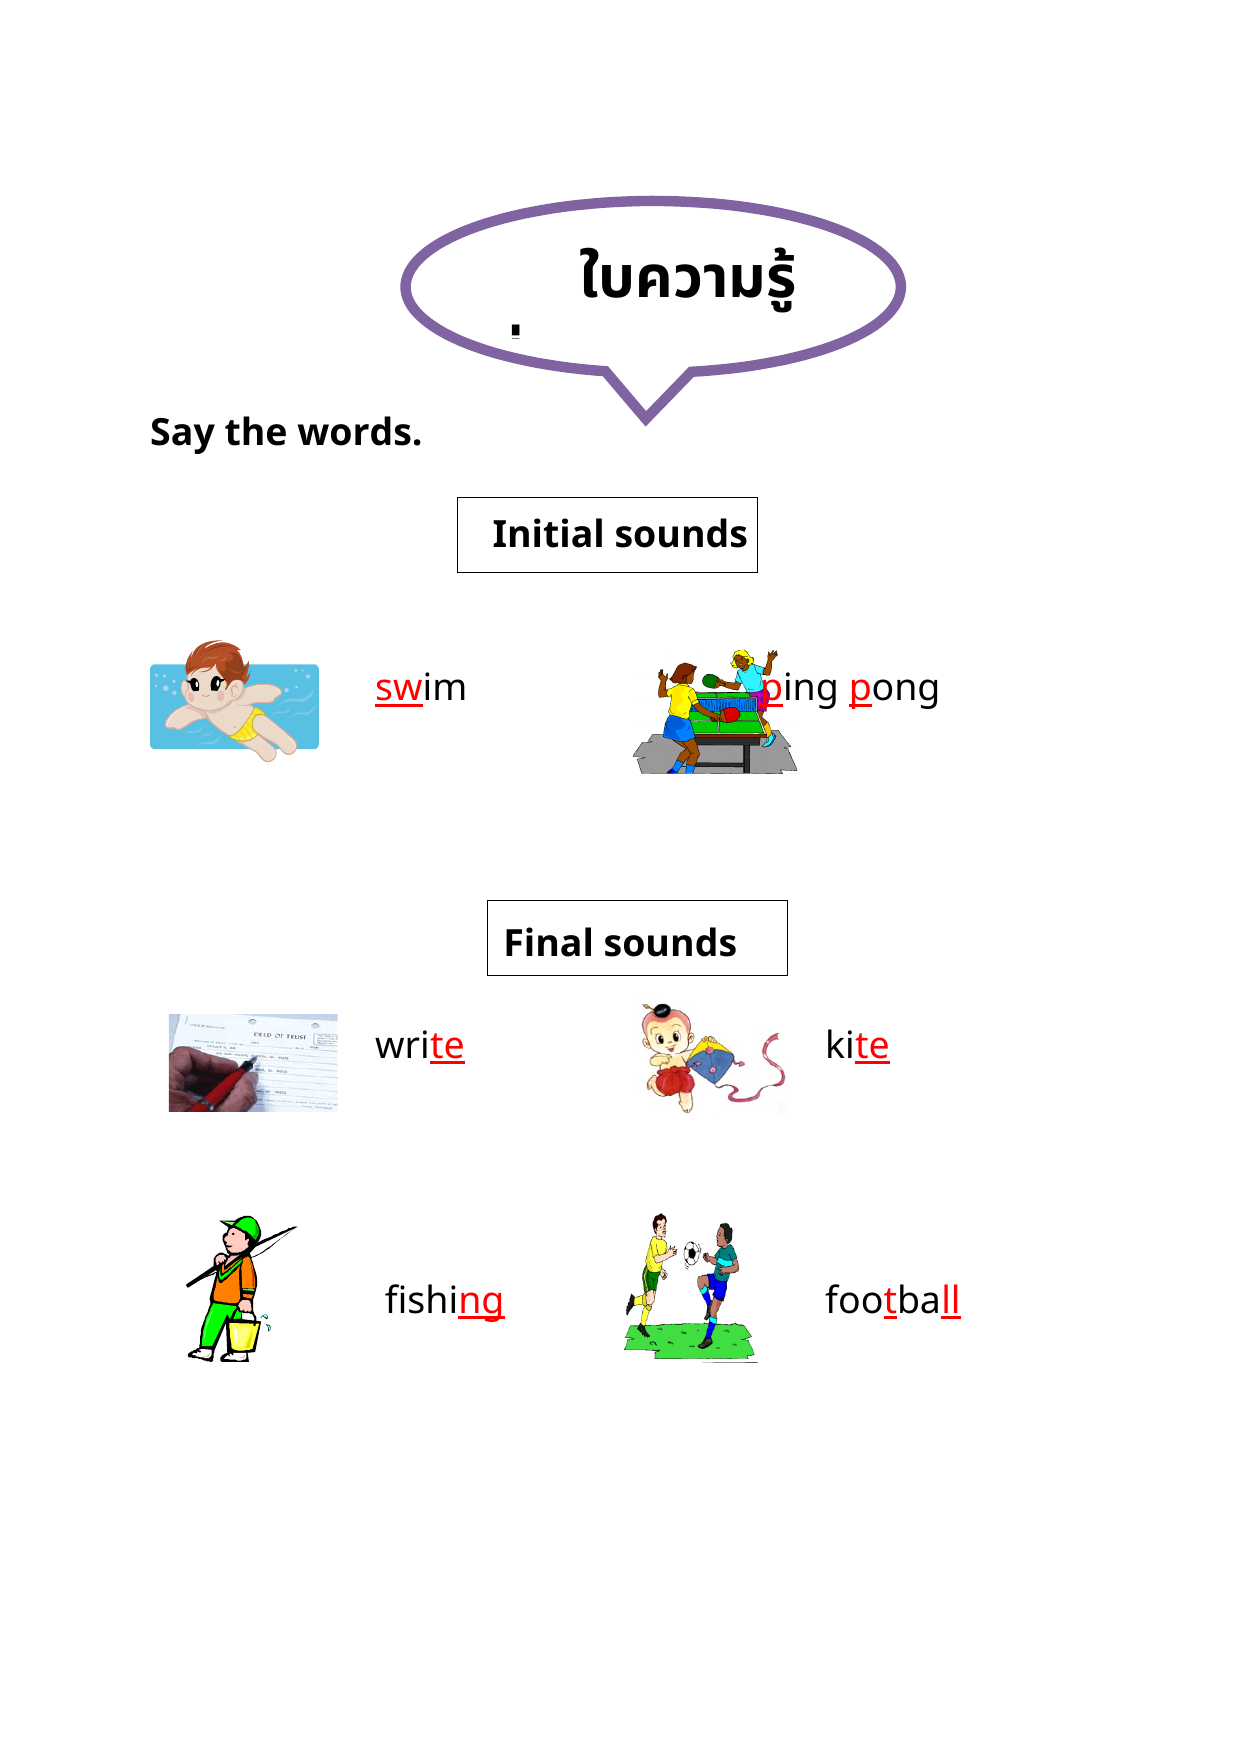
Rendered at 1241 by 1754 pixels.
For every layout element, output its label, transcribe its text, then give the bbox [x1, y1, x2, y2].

text Initial sounds [150, 507, 1090, 558]
text swim ping pong [150, 661, 1090, 712]
picture [168, 1069, 338, 1112]
picture [632, 650, 798, 661]
picture [637, 996, 788, 1018]
text fishing football [300, 1273, 1090, 1324]
picture [168, 1014, 338, 1018]
text write kite [150, 1018, 1090, 1069]
picture [632, 712, 798, 774]
text Say the words. [150, 405, 1090, 456]
picture [624, 1213, 758, 1273]
picture [624, 1324, 758, 1363]
text Final sounds [150, 916, 1090, 967]
picture [637, 1069, 788, 1115]
